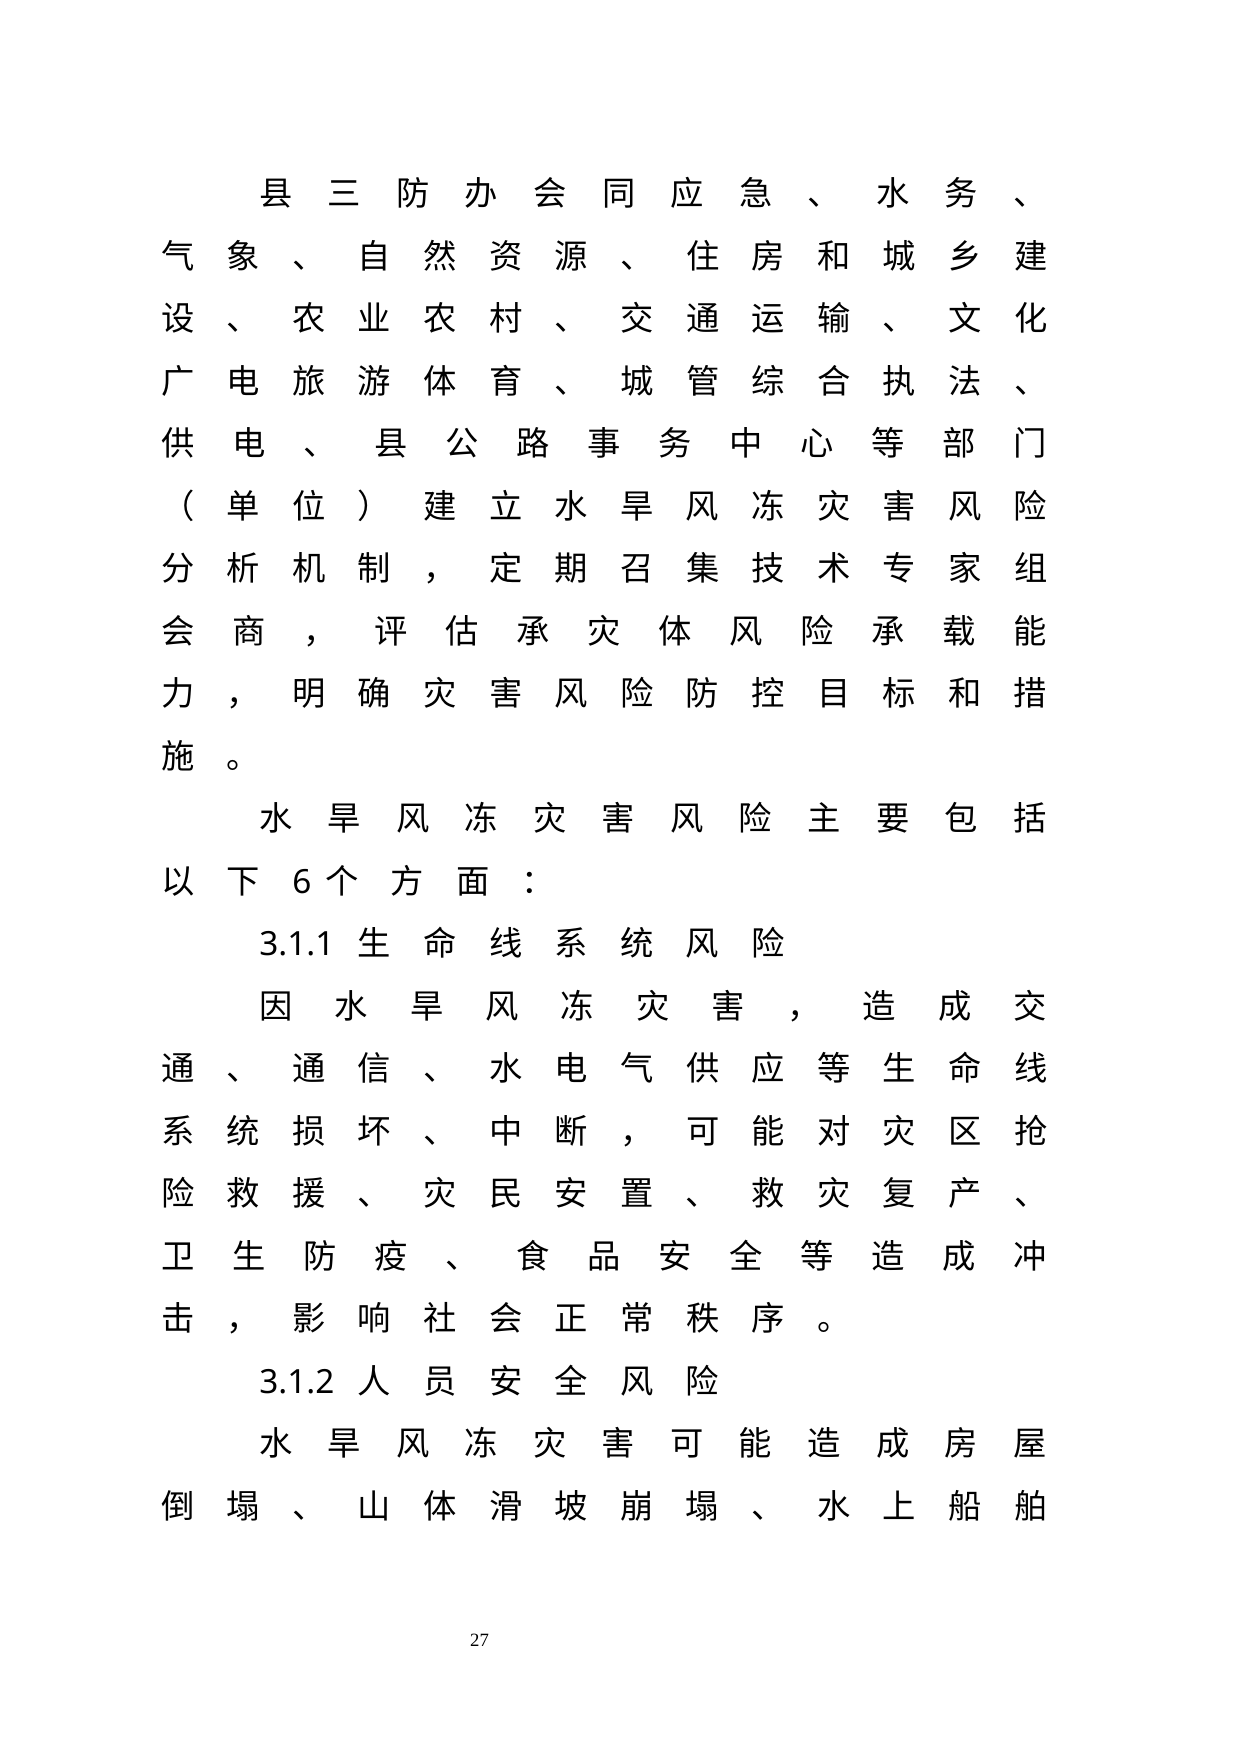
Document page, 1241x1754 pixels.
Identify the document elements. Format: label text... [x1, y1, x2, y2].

text 因水旱风冻灾害，造成交通、通信、水电气供应等生命线系统损坏、中断，可能对灾区抢险救援、灾民安置、救灾复产、卫生防疫、食品安全等造成冲击，影响社会正常秩序。 [161, 972, 1079, 1347]
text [161, 1410, 1079, 1535]
text 3.1.1 生命线系统风险 [161, 910, 1079, 972]
text 3.1.2 人员安全风险 [161, 1347, 1079, 1410]
text 县三防办会同应急、水务、气象、自然资源、住房和城乡建设、农业农村、交通运输、文化广电旅游体育、城管综合执法、供电、县公路事务中心等部门（单位）建立水旱风冻灾害风险分析机制，定期召集技术专家组会商，评估承灾体风险承载能力，明确灾害风险防控目标和措施。 [161, 160, 1079, 785]
text 水旱风冻灾害风险主要包括以下6个方面： [161, 785, 1079, 910]
